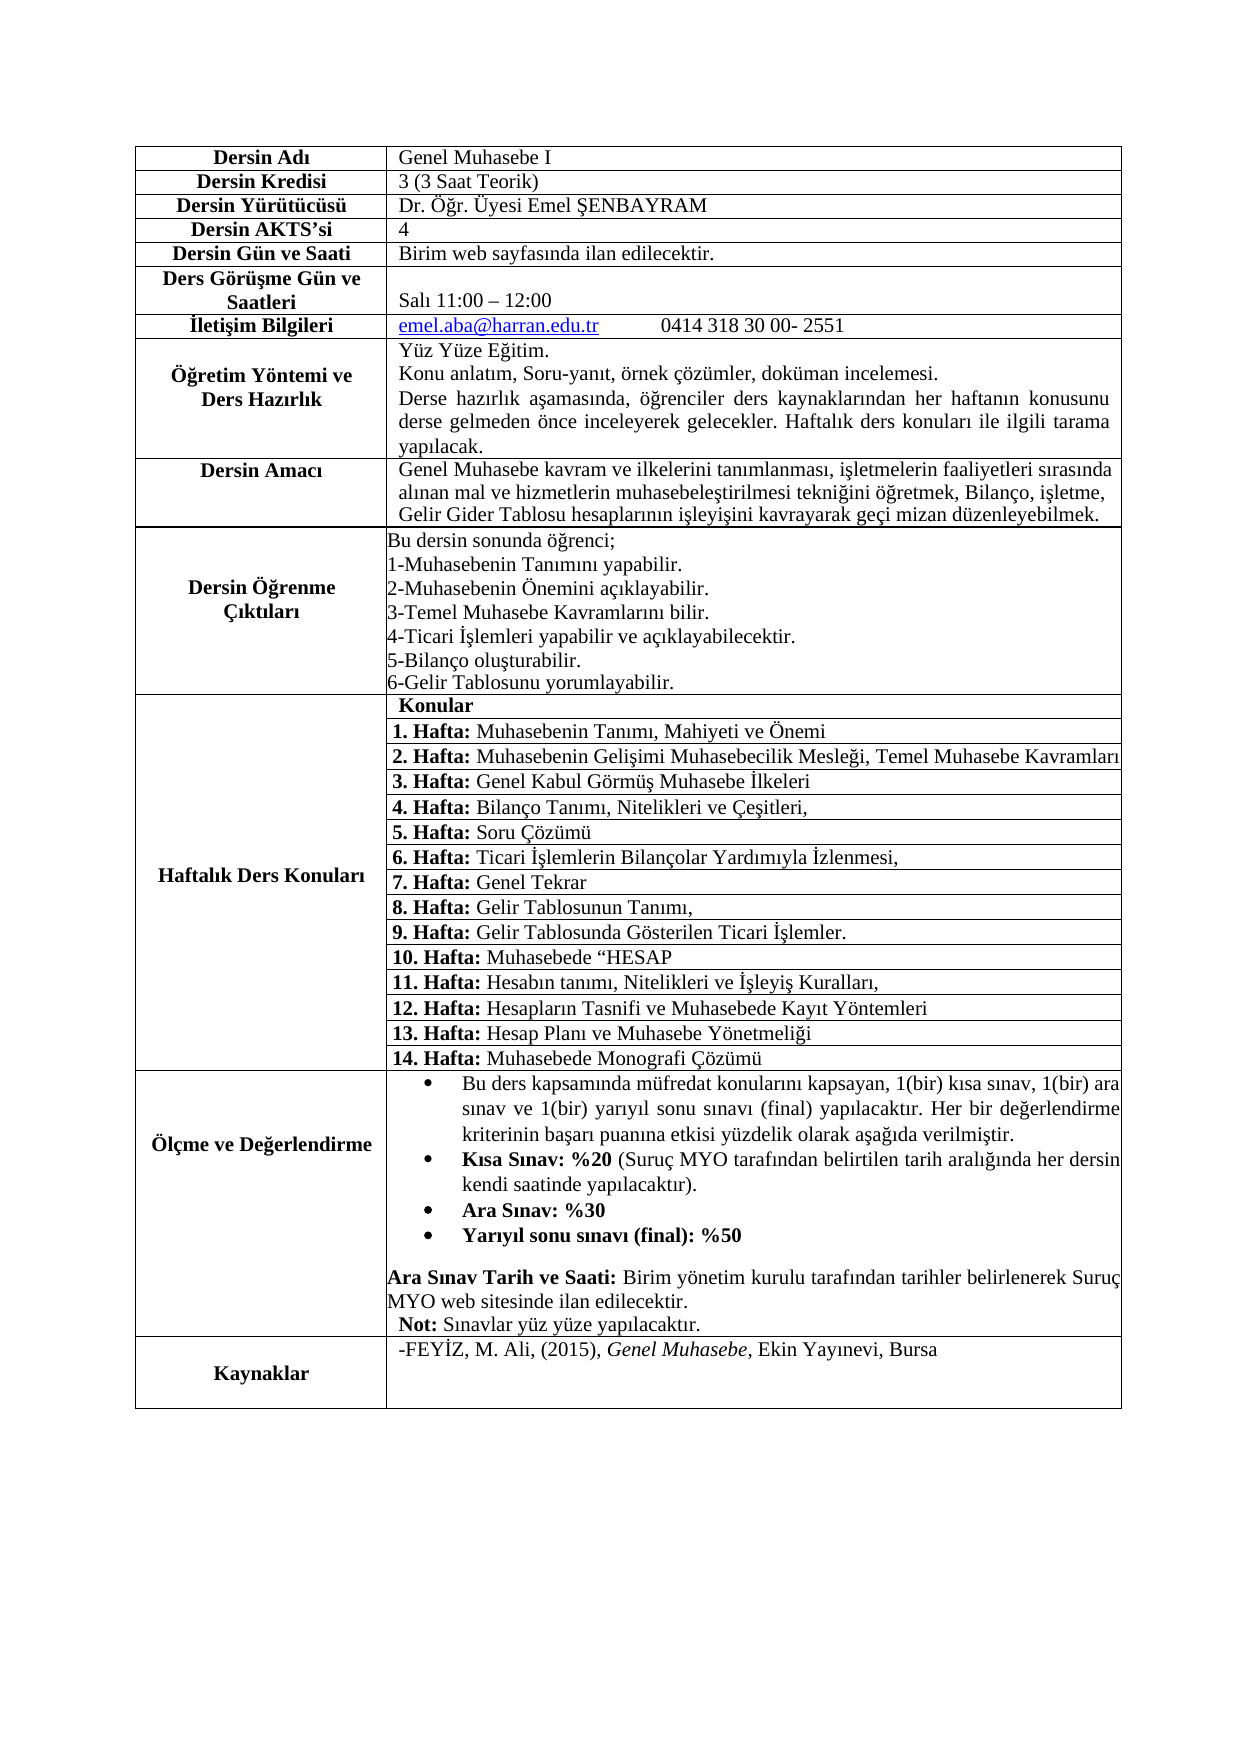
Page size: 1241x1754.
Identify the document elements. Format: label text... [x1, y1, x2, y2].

table_cell Bu ders kapsamında müfredat konularını kapsayan, 1(bir) kısa sınav, 1(bir) ara sınav ve 1(bir) yarıyıl sonu sınavı (final) yapılacaktır. Her bir değerlendirme kriterinin başarı puanına etkisi yüzdelik olarak aşağıda verilmiştir. Kısa Sınav: %20 (Suruç MYO tarafından belirtilen tarih aralığında her dersin kendi saatinde yapılacaktır). Ara Sınav: %30 Yarıyıl sonu sınavı (final): %50 Ara Sınav Tarih ve Saati: Birim yönetim kurulu tarafından tarihler belirlenerek Suruç MYO web sitesinde ilan edilecektir. Not: Sınavlar yüz yüze yapılacaktır. [387, 1071, 1121, 1336]
table_cell 3 (3 Saat Teorik) [387, 171, 1121, 194]
table_cell Ders Görüşme Gün ve Saatleri [136, 267, 386, 314]
table_cell 8. Hafta: Gelir Tablosunun Tanımı, [387, 895, 1121, 919]
table_cell Dr. Öğr. Üyesi Emel ŞENBAYRAM [387, 195, 1121, 218]
table_cell Konular [387, 695, 1121, 718]
table_cell -FEYİZ, M. Ali, (2015), Genel Muhasebe, Ekin Yayınevi, Bursa [387, 1337, 1121, 1408]
table_cell emel.aba@harran.edu.tr 0414 318 30 00- 2551 [387, 315, 1121, 338]
table_cell Yüz Yüze Eğitim. Konu anlatım, Soru-yanıt, örnek çözümler, doküman incelemesi. Derse hazırlık aşamasında, öğrenciler ders kaynaklarından her haftanın konusunu derse gelmeden önce inceleyerek gelecekler. Haftalık ders konuları ile ilgili tarama yapılacak. [387, 339, 1121, 458]
table_cell 12. Hafta: Hesapların Tasnifi ve Muhasebede Kayıt Yöntemleri [387, 995, 1121, 1019]
table_cell Dersin AKTS’si [136, 219, 386, 242]
table_cell İletişim Bilgileri [136, 315, 386, 338]
table_cell Öğretim Yöntemi ve Ders Hazırlık [136, 339, 386, 458]
table_cell 3. Hafta: Genel Kabul Görmüş Muhasebe İlkeleri [387, 770, 1121, 793]
table_cell 2. Hafta: Muhasebenin Gelişimi Muhasebecilik Mesleği, Temel Muhasebe Kavramları [387, 744, 1121, 768]
table_cell 14. Hafta: Muhasebede Monografi Çözümü [387, 1046, 1121, 1070]
table_cell 7. Hafta: Genel Tekrar [387, 870, 1121, 894]
table_cell Dersin Öğrenme Çıktıları [136, 528, 386, 694]
table_cell 5. Hafta: Soru Çözümü [387, 820, 1121, 844]
table_header Genel Muhasebe I [387, 147, 1121, 170]
table_cell Dersin Gün ve Saati [136, 243, 386, 266]
table_cell Haftalık Ders Konuları [136, 695, 386, 1070]
table_cell Bu dersin sonunda öğrenci; 1-Muhasebenin Tanımını yapabilir. 2-Muhasebenin Önemini açıklayabilir. 3-Temel Muhasebe Kavramlarını bilir. 4-Ticari İşlemleri yapabilir ve açıklayabilecektir. 5-Bilanço oluşturabilir. 6-Gelir Tablosunu yorumlayabilir. [387, 528, 1121, 694]
table_cell 1. Hafta: Muhasebenin Tanımı, Mahiyeti ve Önemi [387, 719, 1121, 743]
table_cell Genel Muhasebe kavram ve ilkelerini tanımlanması, işletmelerin faaliyetleri sırasında alınan mal ve hizmetlerin muhasebeleştirilmesi tekniğini öğretmek, Bilanço, işletme, Gelir Gider Tablosu hesaplarının işleyişini kavrayarak geçi mizan düzenleyebilmek. [387, 459, 1121, 526]
table_cell 4 [387, 219, 1121, 242]
table_cell Salı 11:00 – 12:00 [387, 267, 1121, 314]
table_cell 4. Hafta: Bilanço Tanımı, Nitelikleri ve Çeşitleri, [387, 795, 1121, 819]
table_cell 10. Hafta: Muhasebede “HESAP [387, 945, 1121, 969]
table_cell Ölçme ve Değerlendirme [136, 1071, 386, 1336]
table_cell Dersin Amacı [136, 459, 386, 526]
table_cell 13. Hafta: Hesap Planı ve Muhasebe Yönetmeliği [387, 1021, 1121, 1044]
table_cell Dersin Yürütücüsü [136, 195, 386, 218]
table_header Dersin Adı [136, 147, 386, 170]
table_cell Birim web sayfasında ilan edilecektir. [387, 243, 1121, 266]
table_cell 11. Hafta: Hesabın tanımı, Nitelikleri ve İşleyiş Kuralları, [387, 970, 1121, 994]
table_cell 6. Hafta: Ticari İşlemlerin Bilançolar Yardımıyla İzlenmesi, [387, 845, 1121, 869]
table_cell Kaynaklar [136, 1337, 386, 1408]
table_cell Dersin Kredisi [136, 171, 386, 194]
table_cell 9. Hafta: Gelir Tablosunda Gösterilen Ticari İşlemler. [387, 920, 1121, 944]
